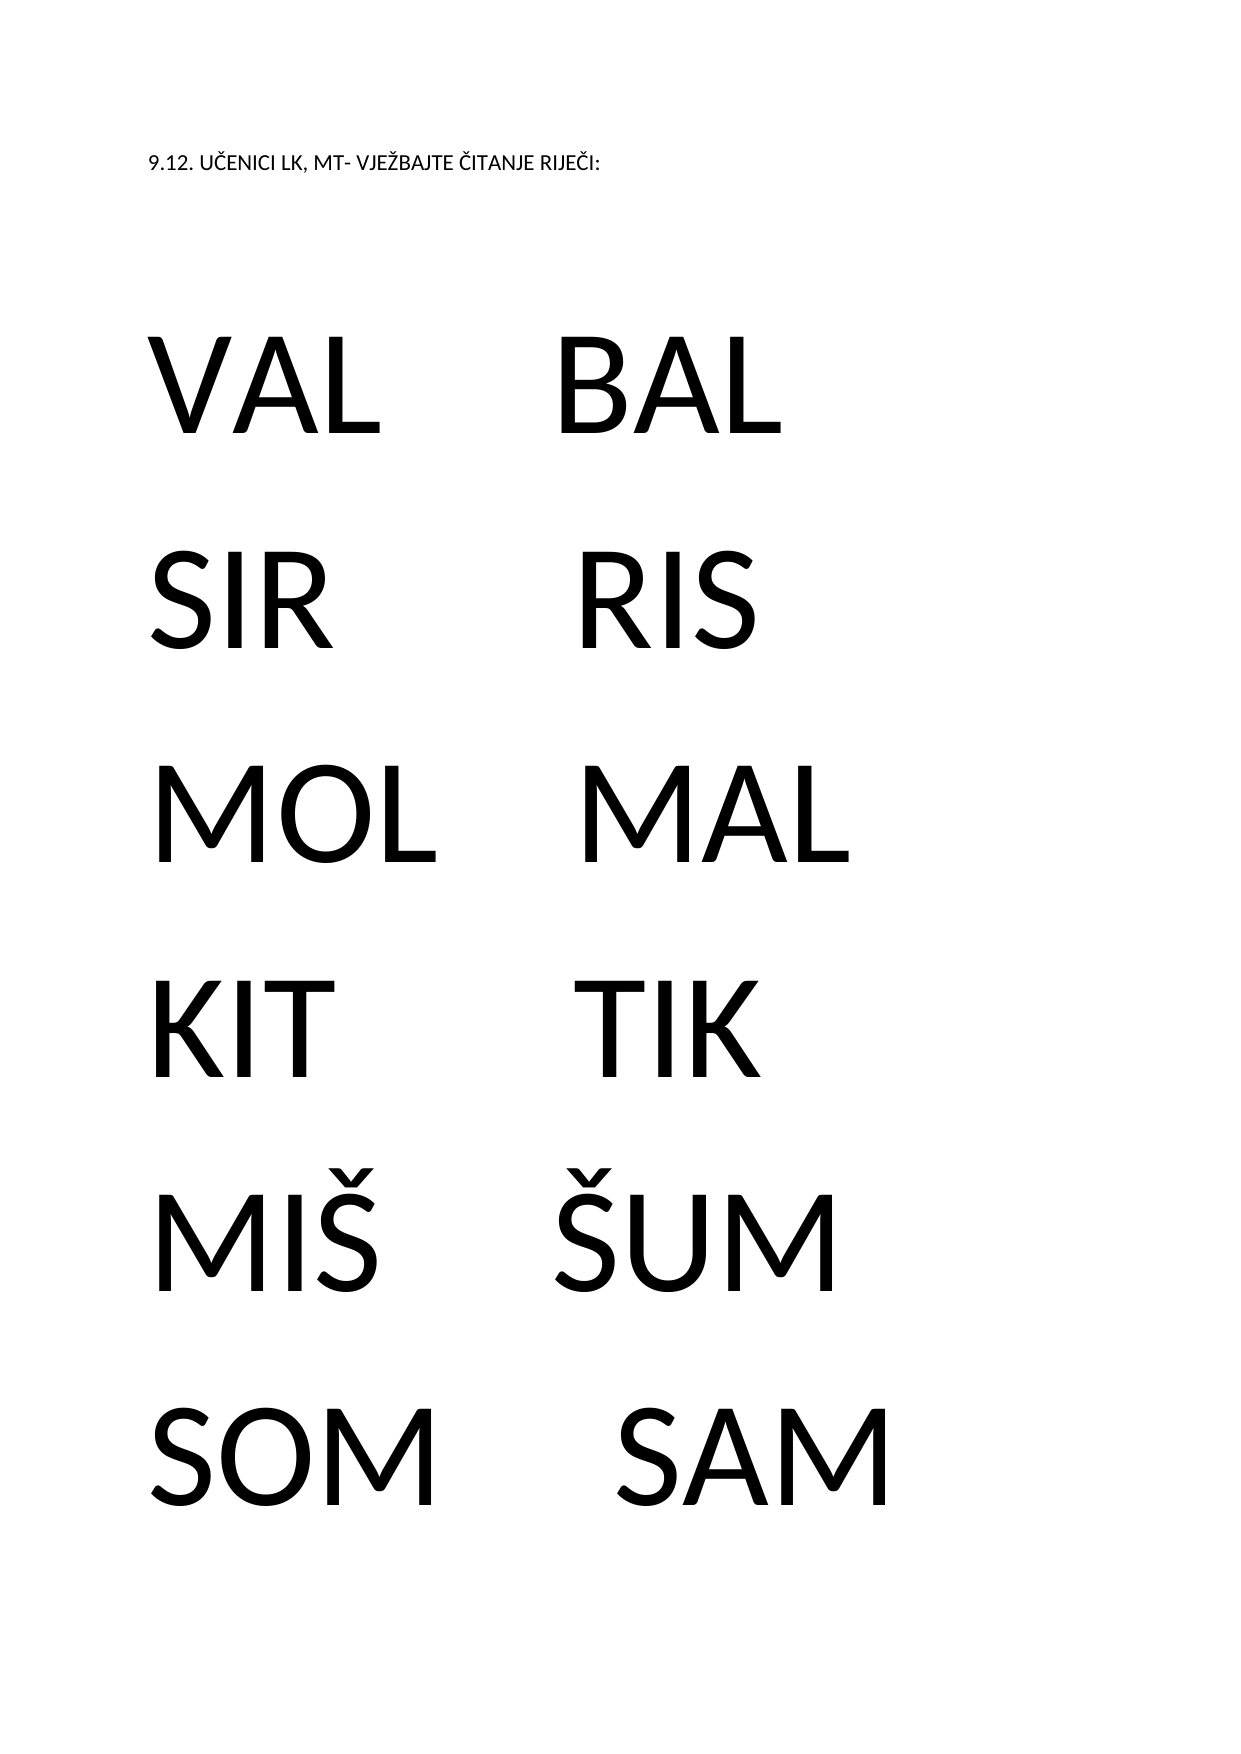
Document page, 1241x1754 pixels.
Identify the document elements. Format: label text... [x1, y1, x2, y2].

text MIŠ ŠUM [148, 1146, 1093, 1329]
text 9.12. UČENICI LK, MT- VJEŽBAJTE ČITANJE RIJEČI: [148, 148, 1093, 176]
text SOM SAM [148, 1360, 1093, 1543]
text SIR RIS [148, 503, 1093, 686]
text VAL BAL [148, 288, 1093, 471]
text MOL MAL [148, 717, 1093, 900]
text KIT TIK [148, 931, 1093, 1114]
